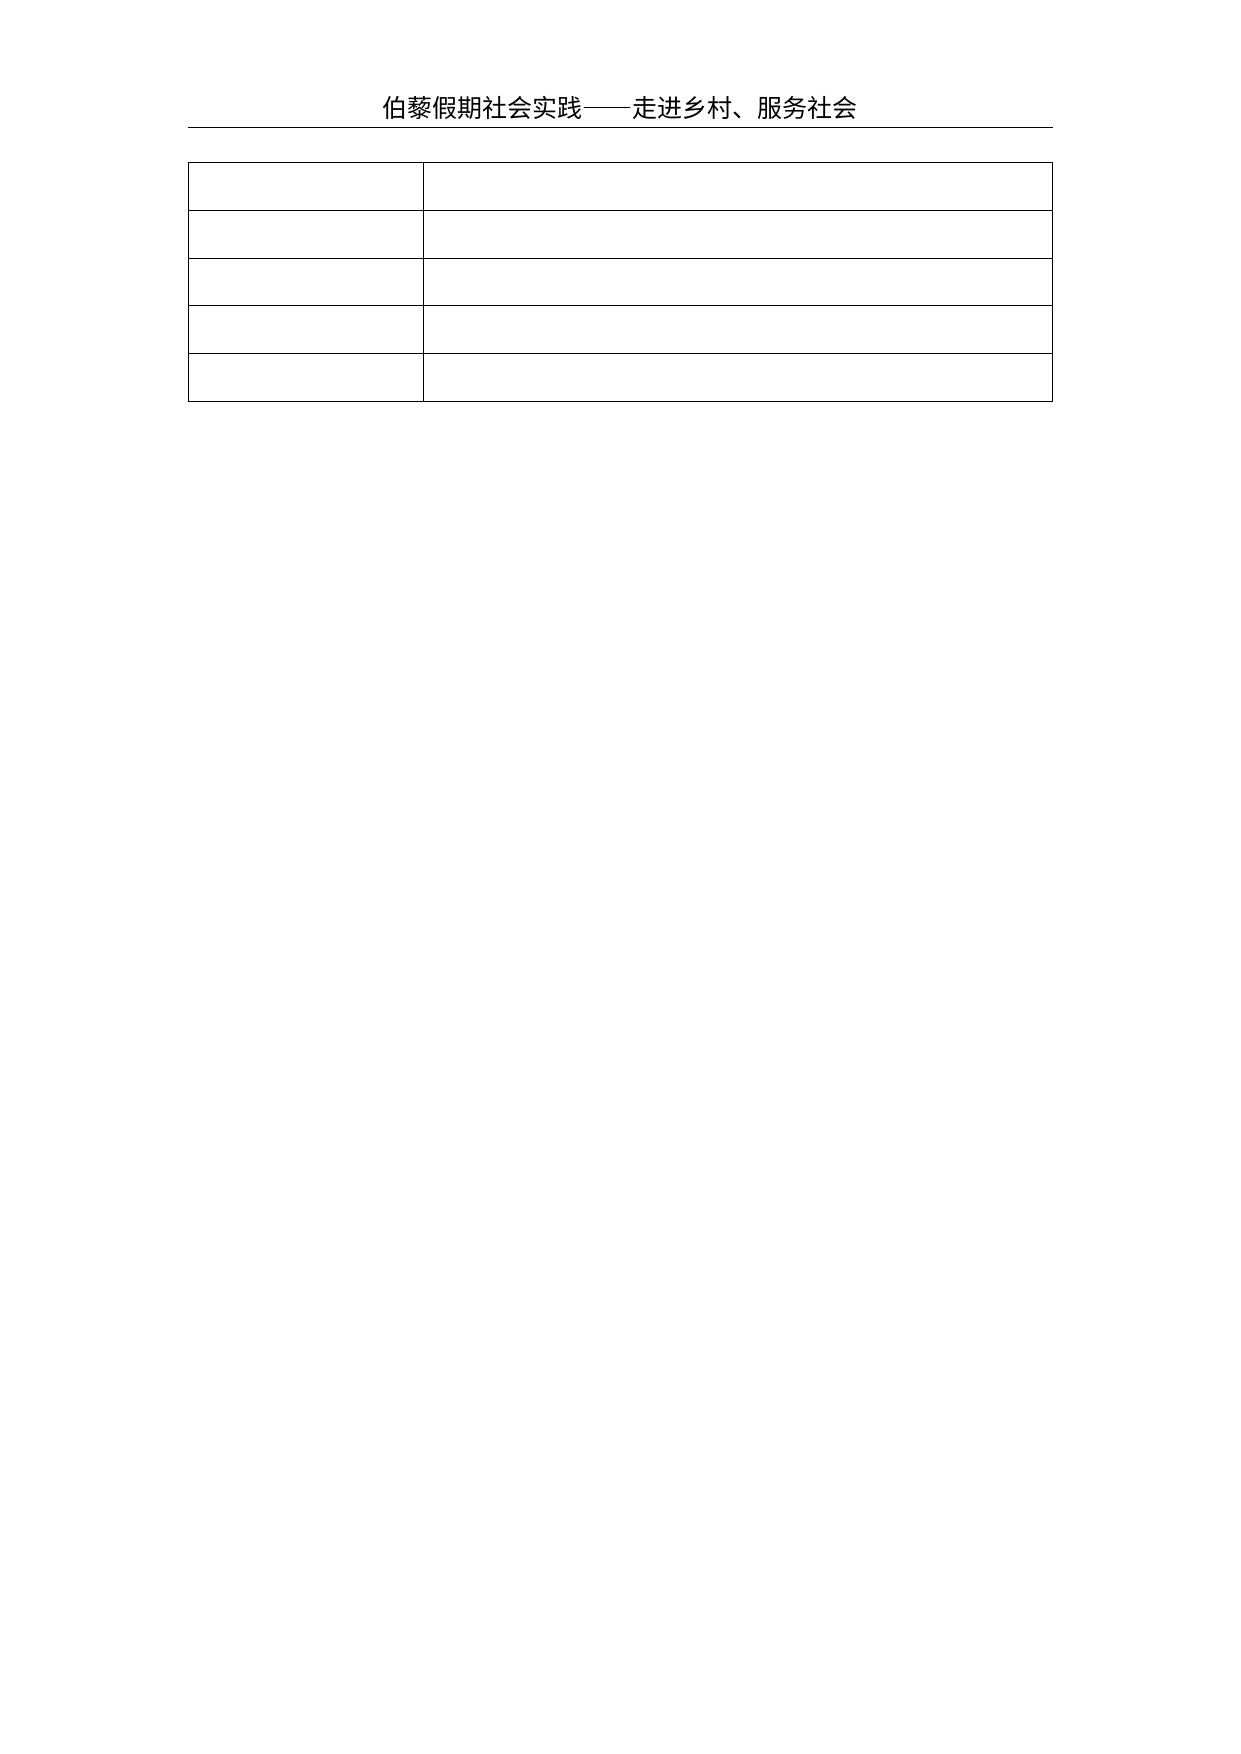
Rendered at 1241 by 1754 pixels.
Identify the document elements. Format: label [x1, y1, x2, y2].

table_cell [189, 211, 423, 258]
table_cell [424, 306, 1052, 353]
table_cell [189, 259, 423, 305]
table_cell [424, 259, 1052, 305]
table_cell [189, 354, 423, 401]
table_cell [424, 163, 1052, 210]
table_cell [424, 211, 1052, 258]
table_cell [189, 163, 423, 210]
table_cell [189, 306, 423, 353]
table_cell [424, 354, 1052, 401]
